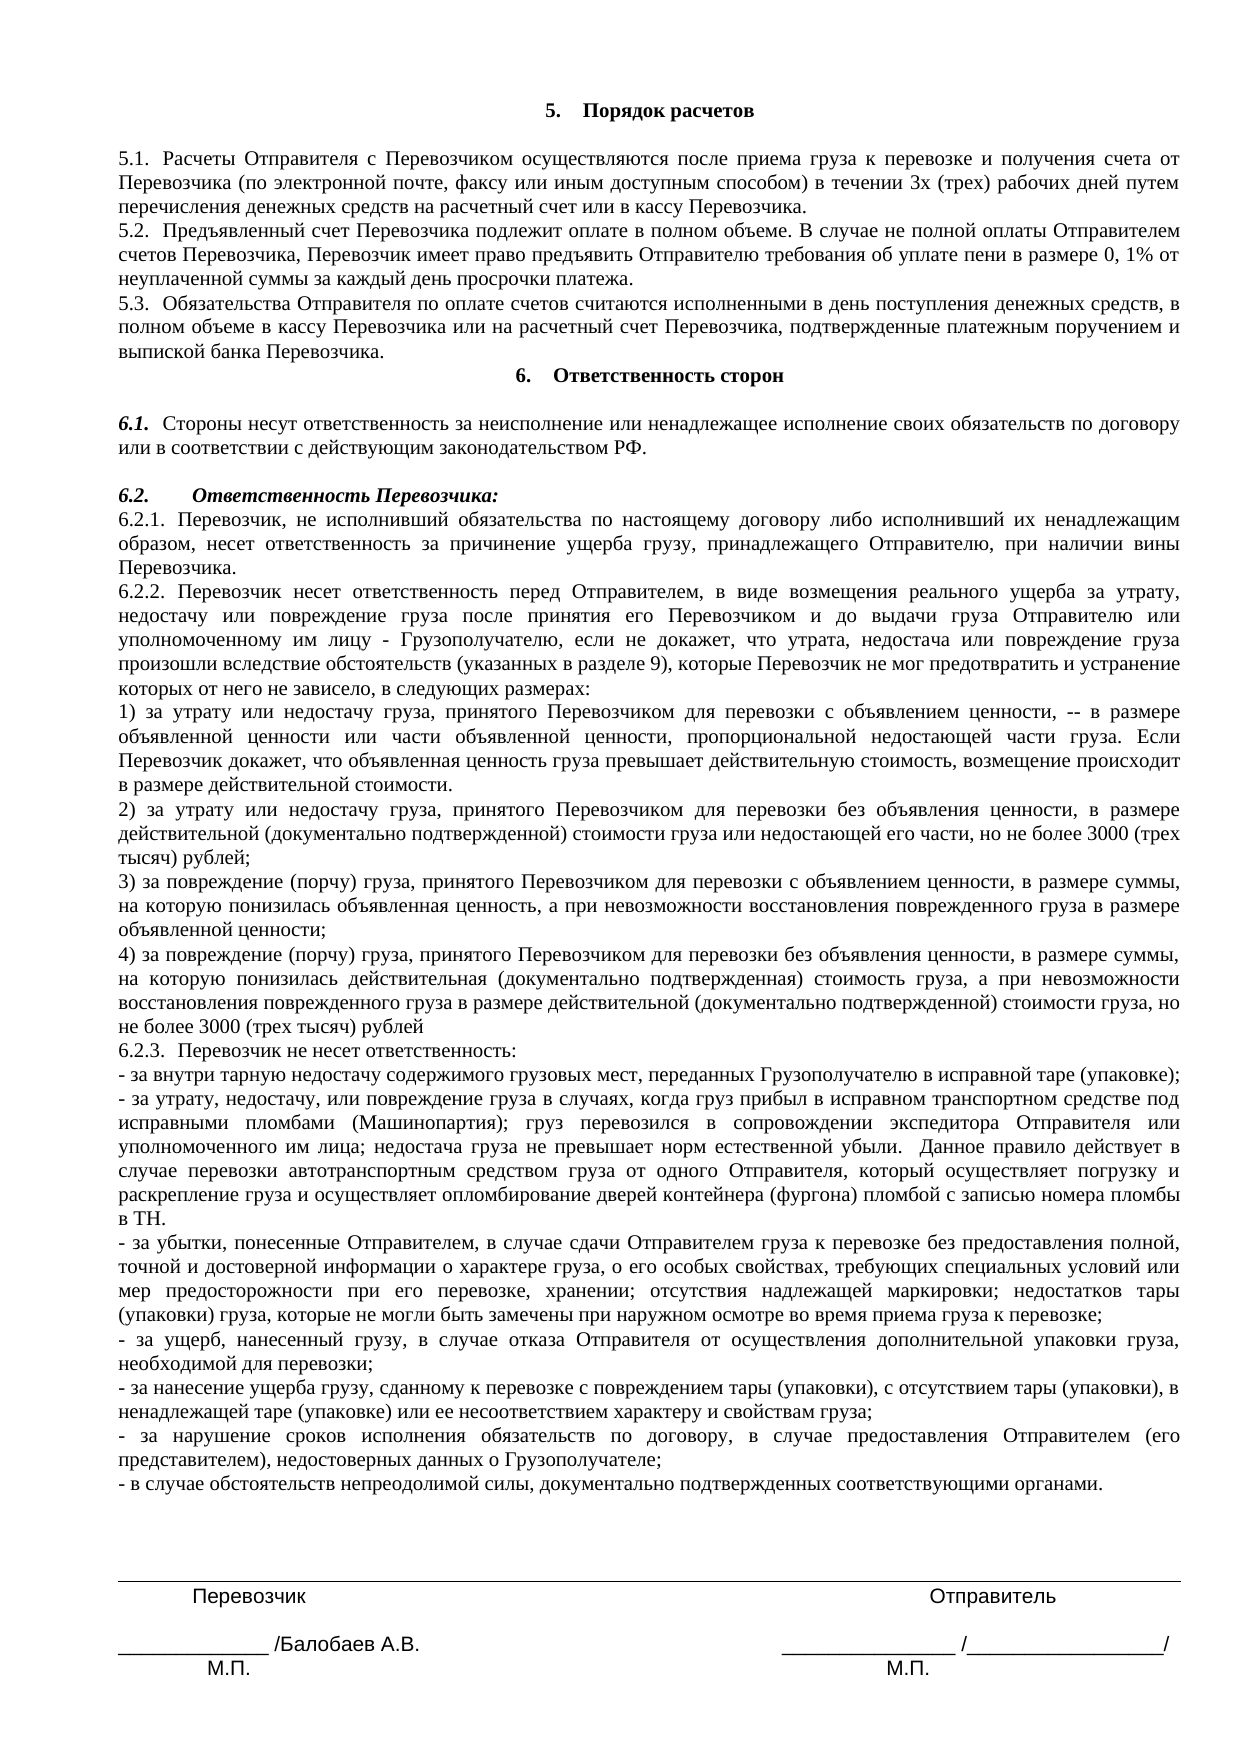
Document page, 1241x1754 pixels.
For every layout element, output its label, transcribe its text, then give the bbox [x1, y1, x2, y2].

text - в случае обстоятельств непреодолимой силы, документально подтвержденных соответствующими органами. [118, 1471, 1181, 1495]
list Обязательства Отправителя по оплате счетов считаются исполненными в день поступления денежных средств, в полном объеме в кассу Перевозчика или на расчетный счет Перевозчика, подтвержденные платежным поручением и выпиской банка Перевозчика. [118, 290, 1181, 363]
text - за ущерб, нанесенный грузу, в случае отказа Отправителя от осуществления дополнительной упаковки груза, необходимой для перевозки; [118, 1326, 1181, 1374]
text - за нанесение ущерба грузу, сданному к перевозке с повреждением тары (упаковки), с отсутствием тары (упаковки), в ненадлежащей таре (упаковке) или ее несоответствием характеру и свойствам груза; [118, 1374, 1181, 1423]
list Порядок расчетов [118, 98, 1181, 122]
text 4) за повреждение (порчу) груза, принятого Перевозчиком для перевозки без объявления ценности, в размере суммы, на которую понизилась действительная (документально подтвержденная) стоимость груза, а при невозможности восстановления поврежденного груза в размере действительной (документально подтвержденной) стоимости груза, но не более 3000 (трех тысяч) рублей [118, 941, 1181, 1038]
text - за нарушение сроков исполнения обязательств по договору, в случае предоставления Отправителем (его представителем), недостоверных данных о Грузополучателе; [118, 1423, 1181, 1471]
text - за внутри тарную недостачу содержимого грузовых мест, переданных Грузополучателю в исправной таре (упаковке); [118, 1062, 1181, 1086]
text 3) за повреждение (порчу) груза, принятого Перевозчиком для перевозки с объявлением ценности, в размере суммы, на которую понизилась объявленная ценность, а при невозможности восстановления поврежденного груза в размере объявленной ценности; [118, 869, 1181, 941]
list Стороны несут ответственность за неисполнение или ненадлежащее исполнение своих обязательств по договору или в соответствии с действующим законодательством РФ. [118, 411, 1181, 459]
list Расчеты Отправителя с Перевозчиком осуществляются после приема груза к перевозке и получения счета от Перевозчика (по электронной почте, факсу или иным доступным способом) в течении 3х (трех) рабочих дней путем перечисления денежных средств на расчетный счет или в кассу Перевозчика. [118, 146, 1181, 218]
list Предъявленный счет Перевозчика подлежит оплате в полном объеме. В случае не полной оплаты Отправителем счетов Перевозчика, Перевозчик имеет право предъявить Отправителю требования об уплате пени в размере 0, 1% от неуплаченной суммы за каждый день просрочки платежа. [118, 218, 1181, 290]
text - за утрату, недостачу, или повреждение груза в случаях, когда груз прибыл в исправном транспортном средстве под исправными пломбами (Машинопартия); груз перевозился в сопровождении экспедитора Отправителя или уполномоченного им лица; недостача груза не превышает норм естественной убыли. Данное правило действует в случае перевозки автотранспортным средством груза от одного Отправителя, который осуществляет погрузку и раскрепление груза и осуществляет опломбирование дверей контейнера (фургона) пломбой с записью номера пломбы в ТН. [118, 1086, 1181, 1230]
text 2) за утрату или недостачу груза, принятого Перевозчиком для перевозки без объявления ценности, в размере действительной (документально подтвержденной) стоимости груза или недостающей его части, но не более 3000 (трех тысяч) рублей; [118, 797, 1181, 869]
list Ответственность Перевозчика: [118, 483, 1181, 507]
list Перевозчик несет ответственность перед Отправителем, в виде возмещения реального ущерба за утрату, недостачу или повреждение груза после принятия его Перевозчиком и до выдачи груза Отправителю или уполномоченному им лицу - Грузополучателю, если не докажет, что утрата, недостача или повреждение груза произошли вследствие обстоятельств (указанных в разделе 9), которые Перевозчик не мог предотвратить и устранение которых от него не зависело, в следующих размерах: [118, 579, 1181, 699]
list Перевозчик, не исполнивший обязательства по настоящему договору либо исполнивший их ненадлежащим образом, несет ответственность за причинение ущерба грузу, принадлежащего Отправителю, при наличии вины Перевозчика. [118, 507, 1181, 579]
list Ответственность сторон [118, 363, 1181, 387]
list Перевозчик не несет ответственность: [118, 1038, 1181, 1062]
text - за убытки, понесенные Отправителем, в случае сдачи Отправителем груза к перевозке без предоставления полной, точной и достоверной информации о характере груза, о его особых свойствах, требующих специальных условий или мер предосторожности при его перевозке, хранении; отсутствия надлежащей маркировки; недостатков тары (упаковки) груза, которые не могли быть замечены при наружном осмотре во время приема груза к перевозке; [118, 1230, 1181, 1326]
text 1) за утрату или недостачу груза, принятого Перевозчиком для перевозки с объявлением ценности, -- в размере объявленной ценности или части объявленной ценности, пропорциональной недостающей части груза. Если Перевозчик докажет, что объявленная ценность груза превышает действительную стоимость, возмещение происходит в размере действительной стоимости. [118, 699, 1181, 797]
